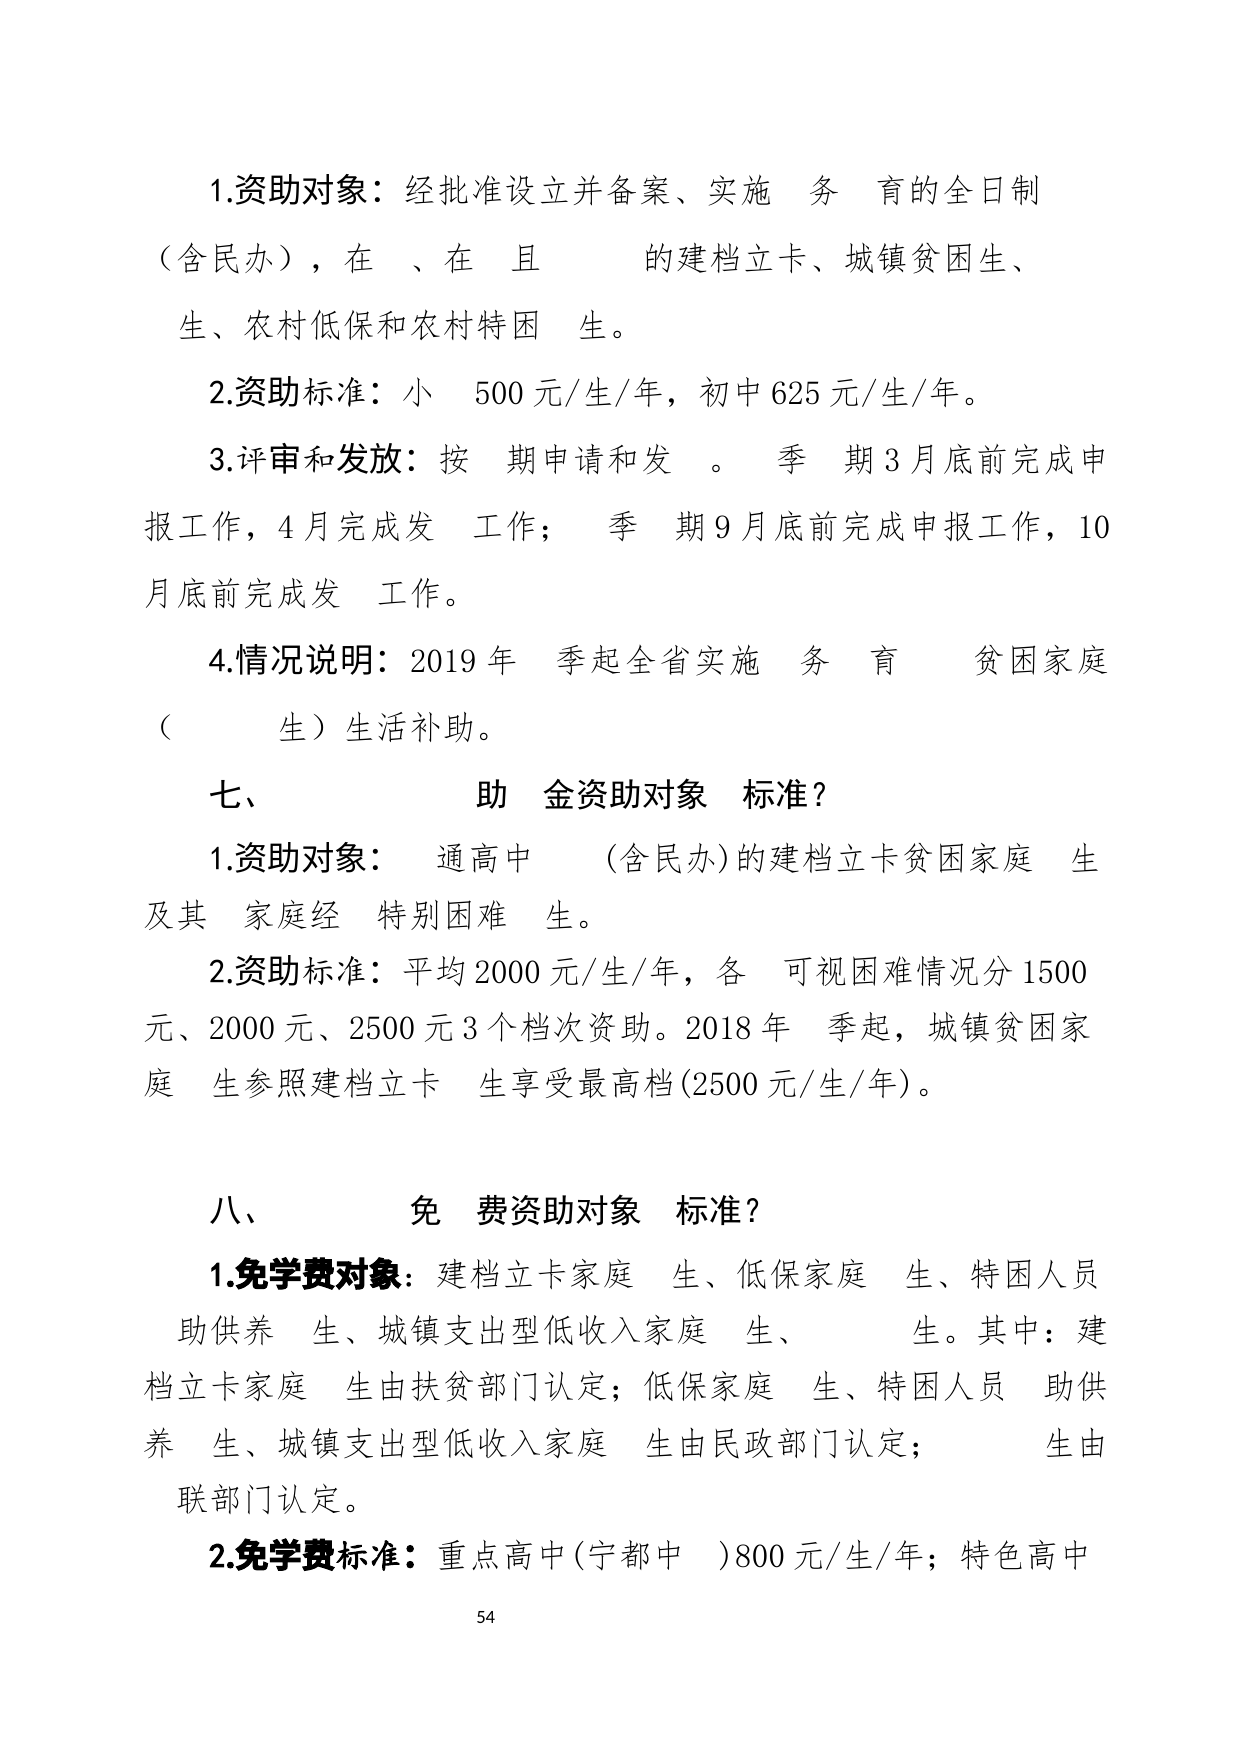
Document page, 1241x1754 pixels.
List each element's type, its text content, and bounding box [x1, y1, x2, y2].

text 1.资助对象：普通高中学校(含民办)的建档立卡贫困家庭学生及其他家庭经济特别困难学生。 [142, 826, 1110, 938]
list 2.资助标准：小学500元/生/年，初中625元/生/年。 [142, 356, 1110, 423]
list 3.评审和发放：按学期申请和发放。春季学期3月底前完成申报工作，4月完成发放工作；秋季学期9月底前完成申报工作，10月底前完成发放工作。 [142, 423, 1110, 624]
text 4.情况说明：2019年秋季起全省实施义务教育阶段贫困家庭（非寄宿生）生活补助。 [142, 624, 1110, 759]
text 1.免学费对象：建档立卡家庭学生、低保家庭学生、特困人员救助供养学生、城镇支出型低收入家庭学生、残疾学生。其中：建档立卡家庭学生由扶贫部门认定；低保家庭学生、特困人员救助供养学生、城镇支出型低收入家庭学生由民政部门认定；残疾学生由残联部门认定。 [142, 1241, 1110, 1522]
text 2.资助标准：平均2000元/生/年，各校可视困难情况分1500元、2000元、2500元3个档次资助。2018年秋季起，城镇贫困家庭学生参照建档立卡学生享受最高档(2500元/生/年)。 [142, 938, 1110, 1107]
list 1.资助对象：经批准设立并备案、实施义务教育的全日制学校（含民办），在籍、在校且非寄宿的建档立卡、城镇贫困生、残疾学生、农村低保和农村特困学生。 [142, 155, 1110, 356]
text 八、普通高中免学费资助对象及标准？ [142, 1174, 1110, 1241]
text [142, 1522, 1110, 1579]
text 七、普通高中国家助学金资助对象及标准？ [142, 759, 1110, 826]
